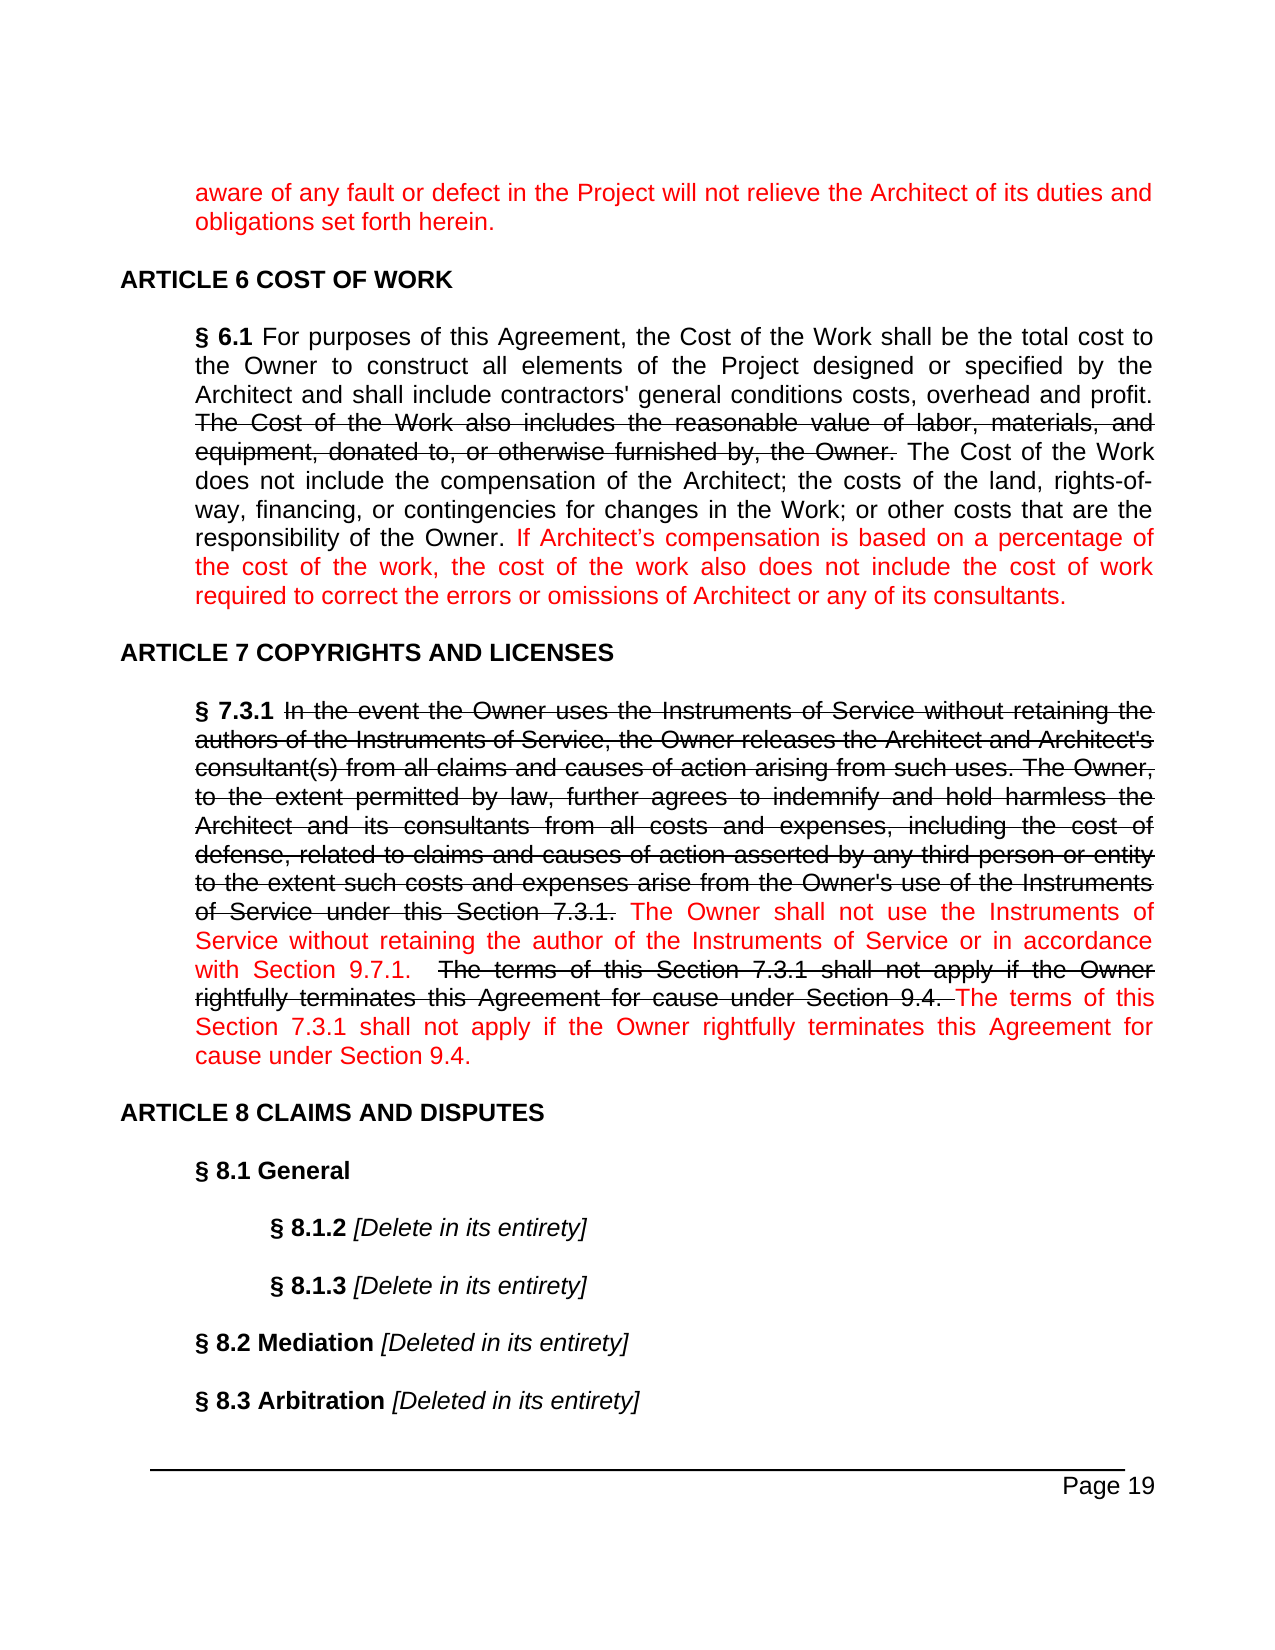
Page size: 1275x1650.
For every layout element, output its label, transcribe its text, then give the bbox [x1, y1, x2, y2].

text § 8.1.2 [Delete in its entirety] [195, 1213, 1155, 1242]
text § 7.3.1 In the event the Owner uses the Instruments of Service without retaining the authors of the Instruments of Service, the Owner releases the Architect and Architect's consultant(s) from all claims and causes of action arising from such uses. The Owner, to the extent permitted by law, further agrees to indemnify and hold harmless the Architect and its consultants from all costs and expenses, including the cost of defense, related to claims and causes of action asserted by any third person or entity to the extent such costs and expenses arise from the Owner's use of the Instruments of Service under this Section 7.3.1. The Owner shall not use the Instruments of Service without retaining the author of the Instruments of Service or in accordance with Section 9.7.1. The terms of this Section 7.3.1 shall not apply if the Owner rightfully terminates this Agreement for cause under Section 9.4. The terms of this Section 7.3.1 shall not apply if the Owner rightfully terminates this Agreement for cause under Section 9.4. [195, 857, 1155, 1069]
text Article 8 Claims and Disputes [120, 1098, 1155, 1127]
text § 6.1 For purposes of this Agreement, the Cost of the Work shall be the total cost to the Owner to construct all elements of the Project designed or specified by the Architect and shall include contractors' general conditions costs, overhead and profit. The Cost of the Work also includes the reasonable value of labor, materials, and equipment, donated to, or otherwise furnished by, the Owner. The Cost of the Work does not include the compensation of the Architect; the costs of the land, rights-of-way, financing, or contingencies for changes in the Work; or other costs that are the responsibility of the Owner. If Architect’s compensation is based on a percentage of the cost of the work, the cost of the work also does not include the cost of work required to correct the errors or omissions of Architect or any of its consultants. [195, 322, 1155, 424]
text Article 6 Cost of Work [120, 264, 1155, 293]
text § 8.1 General [195, 1156, 1155, 1184]
text § 7.3.1 In the event the Owner uses the Instruments of Service without retaining the authors of the Instruments of Service, the Owner releases the Architect and Architect's consultant(s) from all claims and causes of action arising from such uses. The Owner, to the extent permitted by law, further agrees to indemnify and hold harmless the Architect and its consultants from all costs and expenses, including the cost of defense, related to claims and causes of action asserted by any third person or entity to the extent such costs and expenses arise from the Owner's use of the Instruments of Service under this Section 7.3.1. The Owner shall not use the Instruments of Service without retaining the author of the Instruments of Service or in accordance with Section 9.7.1. The terms of this Section 7.3.1 shall not apply if the Owner rightfully terminates this Agreement for cause under Section 9.4. The terms of this Section 7.3.1 shall not apply if the Owner rightfully terminates this Agreement for cause under Section 9.4. [195, 696, 1155, 769]
text § 8.2 Mediation [Deleted in its entirety] [120, 1328, 1155, 1357]
text § 6.1 For purposes of this Agreement, the Cost of the Work shall be the total cost to the Owner to construct all elements of the Project designed or specified by the Architect and shall include contractors' general conditions costs, overhead and profit. The Cost of the Work also includes the reasonable value of labor, materials, and equipment, donated to, or otherwise furnished by, the Owner. The Cost of the Work does not include the compensation of the Architect; the costs of the land, rights-of-way, financing, or contingencies for changes in the Work; or other costs that are the responsibility of the Owner. If Architect’s compensation is based on a percentage of the cost of the work, the cost of the work also does not include the cost of work required to correct the errors or omissions of Architect or any of its consultants. [195, 425, 1155, 609]
text § 8.1.3 [Delete in its entirety] [195, 1271, 1155, 1299]
text § 8.3 Arbitration [Deleted in its entirety] [120, 1386, 1155, 1414]
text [195, 178, 1155, 236]
text Article 7 Copyrights and Licenses [120, 638, 1155, 667]
